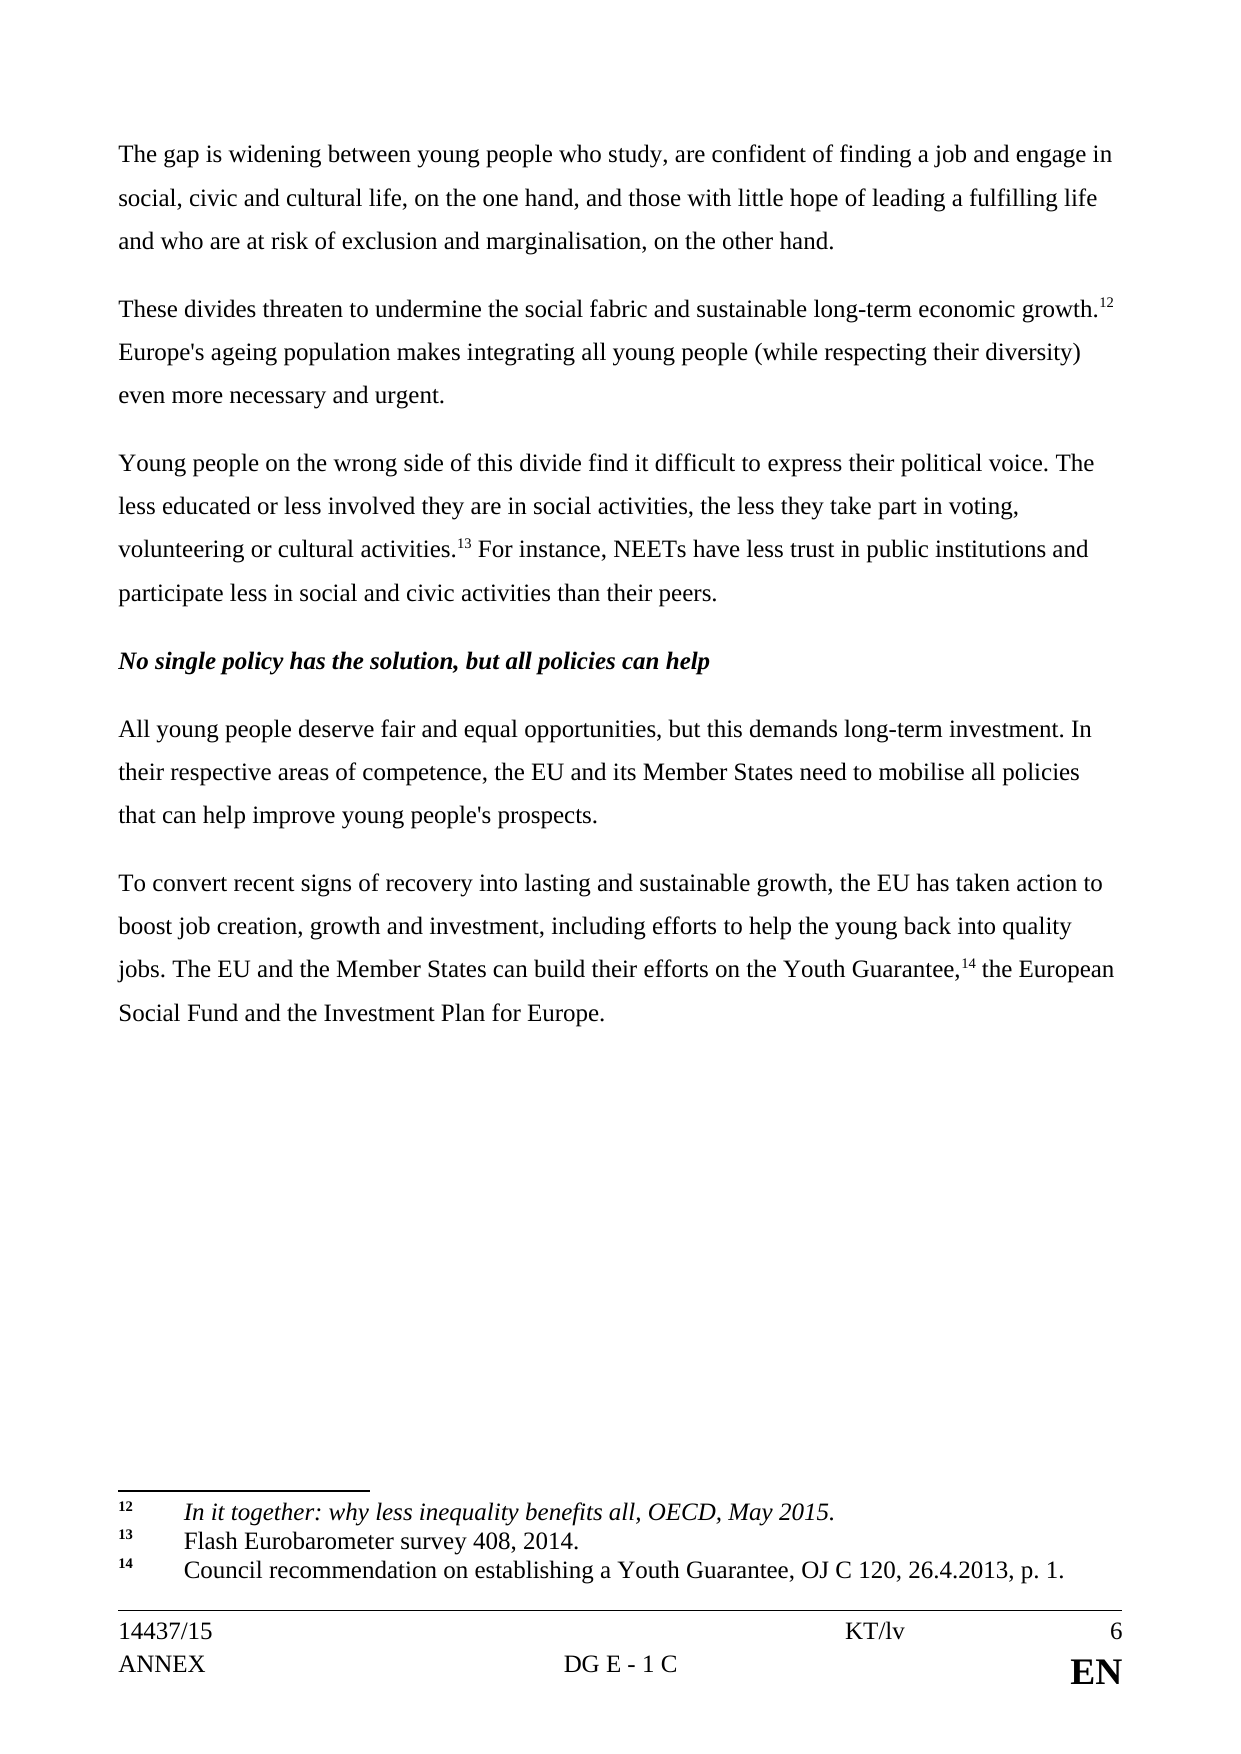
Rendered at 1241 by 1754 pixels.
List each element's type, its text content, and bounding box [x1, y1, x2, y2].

text To convert recent signs of recovery into lasting and sustainable growth, the EU has taken action to boost job creation, growth and investment, including efforts to help the young back into quality jobs. The EU and the Member States can build their efforts on the Youth Guarantee, the European Social Fund and the Investment Plan for Europe. [118, 868, 1122, 1026]
text No single policy has the solution, but all policies can help [118, 646, 1122, 674]
text The gap is widening between young people who study, are confident of finding a job and engage in social, civic and cultural life, on the one hand, and those with little hope of leading a fulfilling life and who are at risk of exclusion and marginalisation, on the other hand. [118, 139, 1122, 254]
text All young people deserve fair and equal opportunities, but this demands long-term investment. In their respective areas of competence, the EU and its Member States need to mobilise all policies that can help improve young people's prospects. [118, 714, 1122, 829]
text Young people on the wrong side of this divide find it difficult to express their political voice. The less educated or less involved they are in social activities, the less they take part in voting, volunteering or cultural activities. For instance, NEETs have less trust in public institutions and participate less in social and civic activities than their peers. [118, 448, 1122, 606]
text These divides threaten to undermine the social fabric and sustainable long-term economic growth. Europe's ageing population makes integrating all young people (while respecting their diversity) even more necessary and urgent. [118, 294, 1122, 409]
